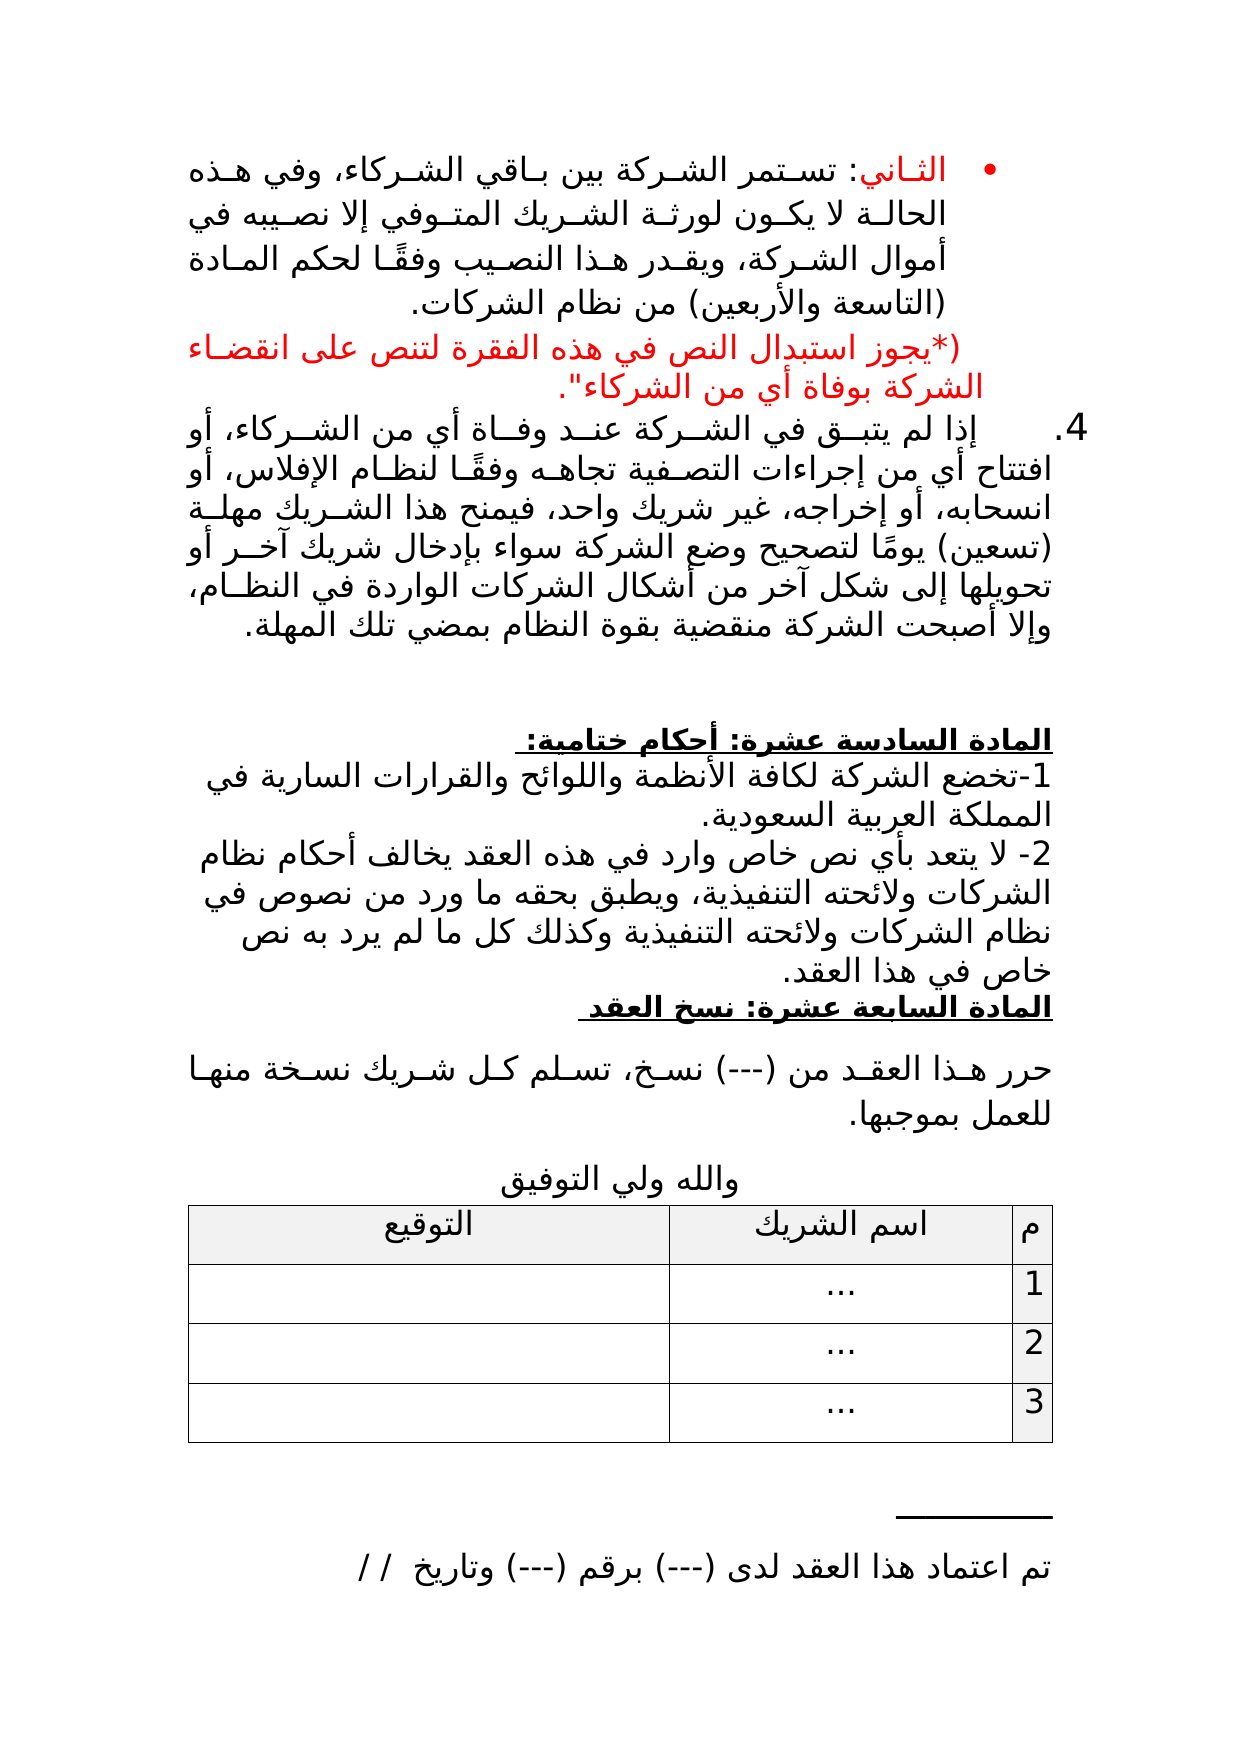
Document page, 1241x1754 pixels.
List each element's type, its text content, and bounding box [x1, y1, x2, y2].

table_header التوقيع [189, 1206, 669, 1264]
text تم اعتماد هذا العقد لدى (---) برقم (---) وتاريخ / / [187, 1548, 1053, 1586]
table_cell [189, 1324, 669, 1383]
list الثاني: تستمر الشركة بين باقي الشركاء، وفي هذه الحالة لا يكون لورثة الشريك المتوفي إلا نصيبه في أموال الشركة، ويقدر هذا النصيب وفقًا لحكم المادة (التاسعة والأربعين) من نظام الشركات. [187, 150, 984, 323]
text ــــــــــــــــ [187, 1490, 1053, 1527]
text 1-تخضع الشركة لكافة الأنظمة واللوائح والقرارات السارية في المملكة العربية السعودية. [187, 757, 1053, 835]
text المادة السادسة عشرة: أحكام ختامية: [187, 723, 1053, 757]
table_cell ... [670, 1324, 1012, 1383]
text حرر هذا العقد من (---) نسخ، تسلم كل شريك نسخة منها للعمل بموجبها. [187, 1050, 1053, 1133]
text والله ولي التوفيق [187, 1160, 1053, 1199]
table_cell ... [670, 1384, 1012, 1442]
table_cell 3 [1013, 1384, 1052, 1442]
list إذا لم يتبق في الشركة عند وفاة أي من الشركاء، أو افتتاح أي من إجراءات التصفية تجاهه وفقًا لنظام الإفلاس، أو انسحابه، أو إخراجه، غير شريك واحد، فيمنح هذا الشريك مهلة (تسعين) يومًا لتصحيح وضع الشركة سواء بإدخال شريك آخر أو تحويلها إلى شكل آخر من أشكال الشركات الواردة في النظام، وإلا أصبحت الشركة منقضية بقوة النظام بمضي تلك المهلة. [187, 406, 1053, 644]
table_cell ... [670, 1265, 1012, 1323]
text المادة السابعة عشرة: نسخ العقد [187, 990, 1053, 1024]
text (*يجوز استبدال النص في هذه الفقرة لتنص على انقضاء الشركة بوفاة أي من الشركاء". [187, 328, 984, 406]
table_cell [189, 1265, 669, 1323]
table_cell [189, 1384, 669, 1442]
table_header م [1013, 1206, 1052, 1264]
table_header اسم الشريك [670, 1206, 1012, 1264]
table_cell 1 [1013, 1265, 1052, 1323]
table_cell 2 [1013, 1324, 1052, 1383]
text 2- لا يتعد بأي نص خاص وارد في هذه العقد يخالف أحكام نظام الشركات ولائحته التنفيذية، ويطبق بحقه ما ورد من نصوص في نظام الشركات ولائحته التنفيذية وكذلك كل ما لم يرد به نص خاص في هذا العقد. [187, 835, 1053, 990]
